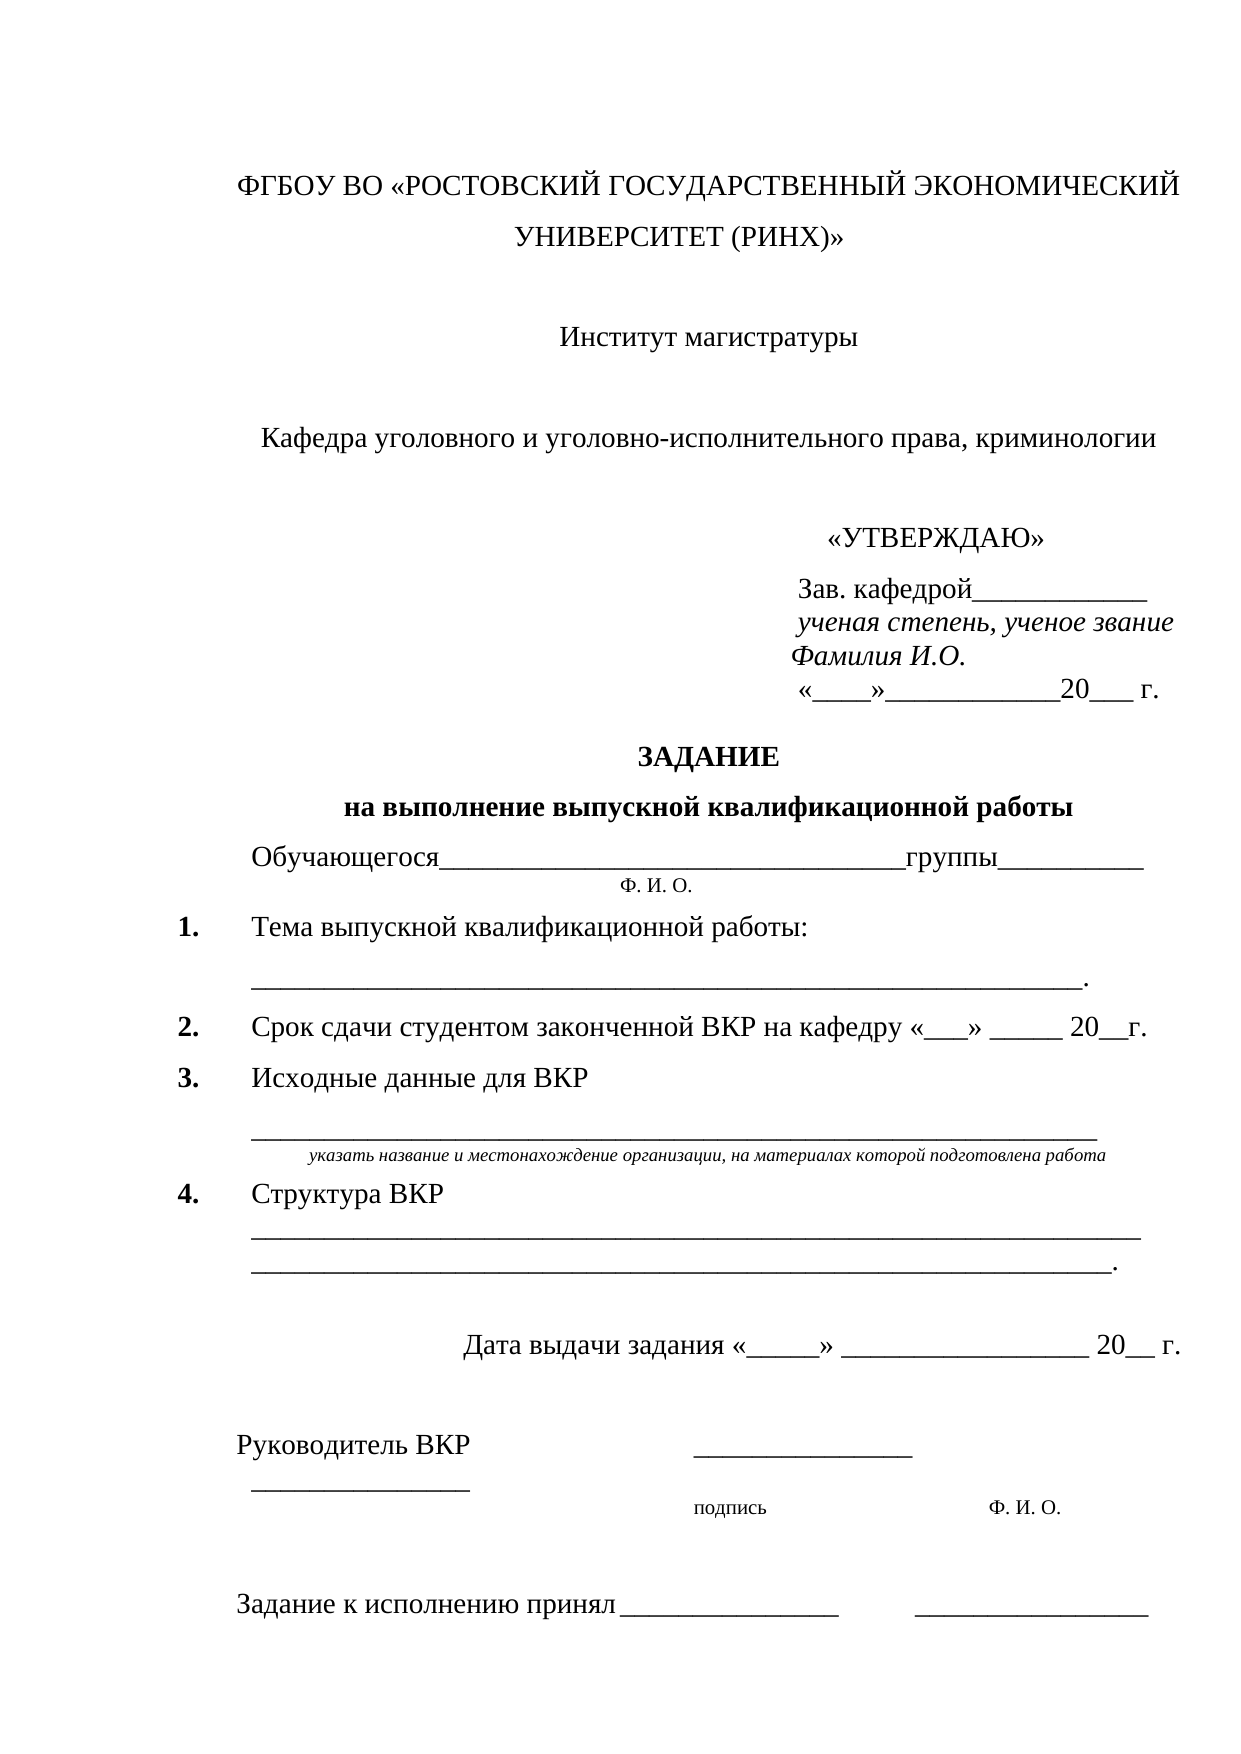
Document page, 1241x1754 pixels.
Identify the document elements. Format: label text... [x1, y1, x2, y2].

text ученая степень, ученое звание [177, 604, 1181, 638]
text подпись Ф. И. О. [620, 1494, 1181, 1519]
text ЗАДАНИЕ [177, 739, 1181, 772]
text Обучающегося________________________________группы__________ [177, 839, 1181, 873]
text Задание к исполнению принял _______________ ________________ [177, 1586, 1181, 1619]
text «УТВЕРЖДАЮ» [768, 521, 1181, 554]
list Структура ВКР [177, 1176, 1181, 1209]
text ФГБОУ ВО «РОСТОВСКИЙ ГОСУДАРСТВЕННЫЙ ЭКОНОМИЧЕСКИЙ УНИВЕРСИТЕТ (РИНХ)» [177, 168, 1181, 252]
text указать название и местонахождение организации, на материалах которой подготовлена работа [177, 1144, 1181, 1165]
text Фамилия И.О. [177, 638, 1181, 672]
list Тема выпускной квалификационной работы: [177, 909, 1181, 942]
text Ф. И. О. [546, 873, 1181, 897]
text Дата выдачи задания «_____» _________________ 20__ г. [177, 1327, 1181, 1360]
text ___________________________________________________________. [177, 1243, 1181, 1277]
text Зав. кафедрой____________ [177, 571, 1181, 604]
list Срок сдачи студентом законченной ВКР на кафедру «___» _____ 20__г. [177, 1009, 1181, 1043]
text Кафедра уголовного и уголовно-исполнительного права, криминологии [177, 420, 1181, 453]
text _____________________________________________________________ [177, 1209, 1181, 1243]
list Исходные данные для ВКР [177, 1060, 1181, 1093]
text Институт магистратуры [177, 319, 1181, 353]
text «____»____________20___ г. [177, 672, 1181, 705]
text на выполнение выпускной квалификационной работы [177, 789, 1181, 822]
text __________________________________________________________ [177, 1110, 1181, 1144]
text _________________________________________________________. [177, 959, 1181, 993]
text Руководитель ВКР _______________ _______________ [177, 1427, 1181, 1494]
